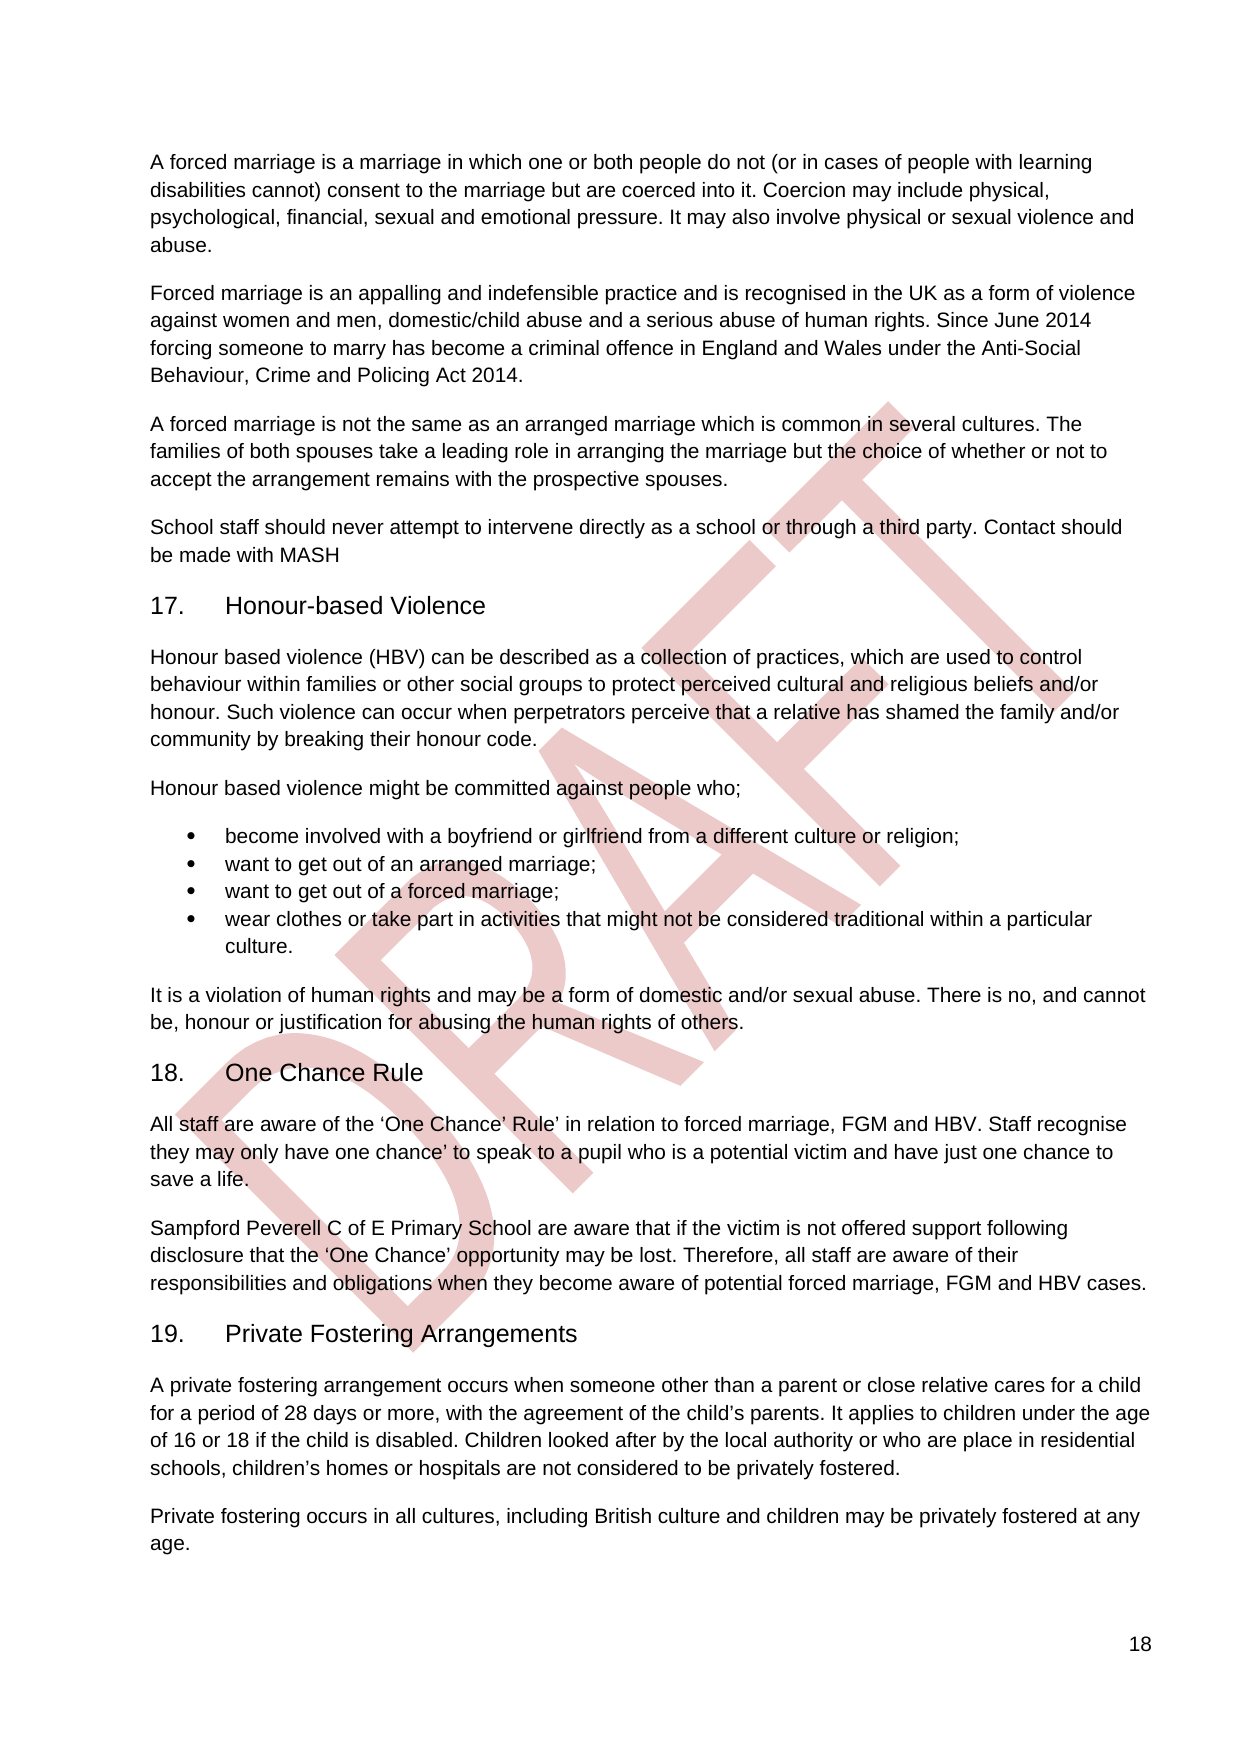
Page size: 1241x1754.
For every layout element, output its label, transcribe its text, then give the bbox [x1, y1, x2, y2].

text All staff are aware of the ‘One Chance’ Rule’ in relation to forced marriage, FGM and HBV. Staff recognise they may only have one chance’ to speak to a pupil who is a potential victim and have just one chance to save a life. [150, 1112, 1152, 1191]
text Honour based violence (HBV) can be described as a collection of practices, which are used to control behaviour within families or other social groups to protect perceived cultural and religious beliefs and/or honour. Such violence can occur when perpetrators perceive that a relative has shamed the family and/or community by breaking their honour code. [150, 645, 1152, 751]
text It is a violation of human rights and may be a form of domestic and/or sexual abuse. There is no, and cannot be, honour or justification for abusing the human rights of others. [150, 983, 1152, 1034]
text A private fostering arrangement occurs when someone other than a parent or close relative cares for a child for a period of 28 days or more, with the agreement of the child’s parents. It applies to children under the age of 16 or 18 if the child is disabled. Children looked after by the local authority or who are place in residential schools, children’s homes or hospitals are not considered to be privately fostered. [150, 1373, 1152, 1479]
text Forced marriage is an appalling and indefensible practice and is recognised in the UK as a form of violence against women and men, domestic/child abuse and a serious abuse of human rights. Since June 2014 forcing someone to marry has become a criminal offence in England and Wales under the Anti-Social Behaviour, Crime and Policing Act 2014. [150, 281, 1152, 387]
text School staff should never attempt to intervene directly as a school or through a third party. Contact should be made with MASH [150, 515, 1152, 566]
text 18. One Chance Rule [150, 1058, 1152, 1087]
text Sampford Peverell C of E Primary School are aware that if the victim is not offered support following disclosure that the ‘One Chance’ opportunity may be lost. Therefore, all staff are aware of their responsibilities and obligations when they become aware of potential forced marriage, FGM and HBV cases. [150, 1216, 1152, 1294]
text A forced marriage is a marriage in which one or both people do not (or in cases of people with learning disabilities cannot) consent to the marriage but are coerced into it. Coercion may include physical, psychological, financial, sexual and emotional pressure. It may also involve physical or sexual violence and abuse. [150, 150, 1152, 256]
list want to get out of an arranged marriage; [187, 851, 1152, 876]
text 19. Private Fostering Arrangements [150, 1319, 1152, 1348]
list wear clothes or take part in activities that might not be considered traditional within a particular culture. [187, 907, 1152, 958]
text Honour based violence might be committed against people who; [150, 776, 1152, 799]
list want to get out of a forced marriage; [187, 879, 1152, 903]
text 17. Honour-based Violence [150, 591, 1152, 619]
text A forced marriage is not the same as an arranged marriage which is common in several cultures. The families of both spouses take a leading role in arranging the marriage but the choice of whether or not to accept the arrangement remains with the prospective spouses. [150, 412, 1152, 491]
text Private fostering occurs in all cultures, including British culture and children may be privately fostered at any age. [150, 1504, 1152, 1555]
list become involved with a boyfriend or girlfriend from a different culture or religion; [187, 824, 1152, 848]
